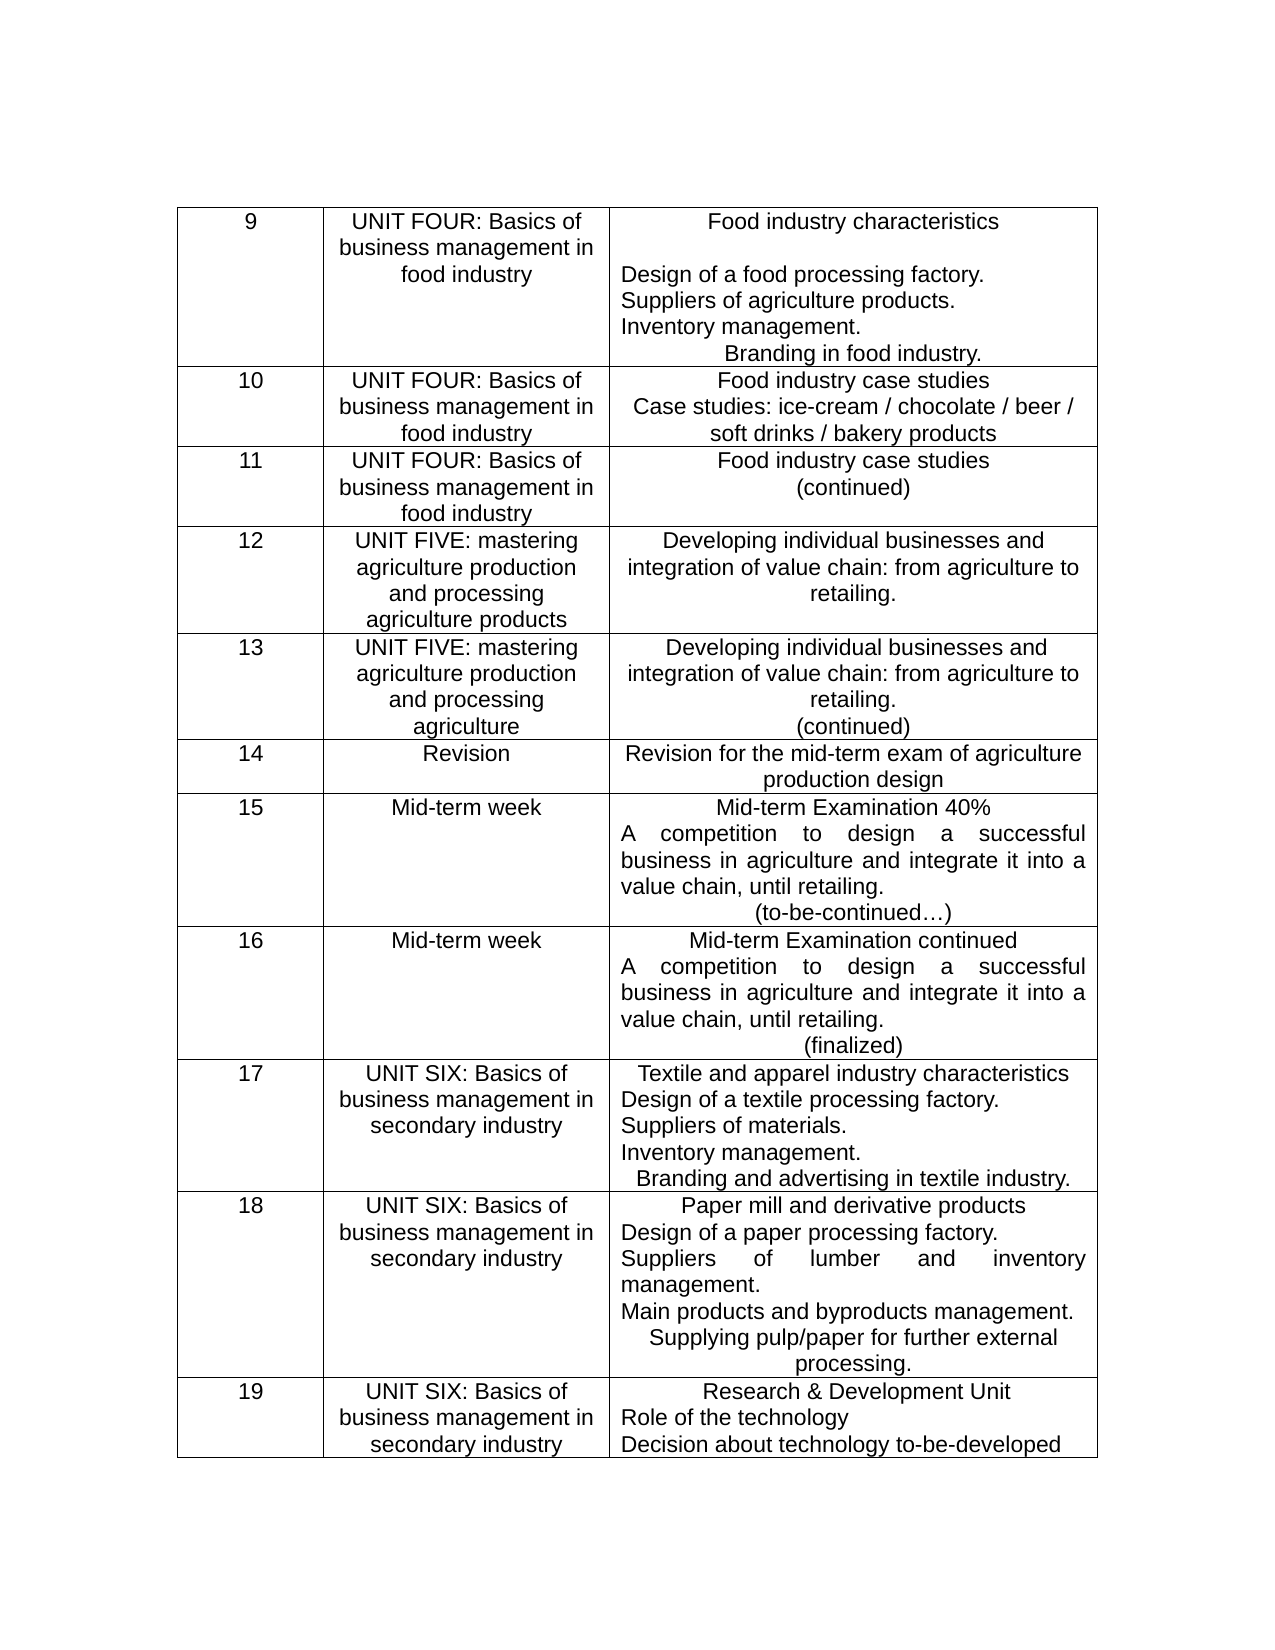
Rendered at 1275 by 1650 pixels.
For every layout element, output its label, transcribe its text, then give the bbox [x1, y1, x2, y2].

table_cell Mid-term week [324, 927, 609, 1058]
table_cell Mid-term week [324, 794, 609, 926]
table_cell Food industry case studies Case studies: ice-cream / chocolate / beer / soft drinks / bakery products [610, 367, 1097, 446]
table_cell 14 [178, 740, 323, 793]
table_cell 15 [178, 794, 323, 926]
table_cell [610, 1378, 1097, 1457]
table_cell 17 [178, 1060, 323, 1191]
table_cell Revision for the mid-term exam of agriculture production design [610, 740, 1097, 793]
table_cell UNIT FIVE: mastering agriculture production and processing agriculture [324, 634, 609, 739]
table_cell Revision [324, 740, 609, 793]
table_cell 13 [178, 634, 323, 739]
table_cell Developing individual businesses and integration of value chain: from agriculture to retailing. [610, 527, 1097, 633]
table_cell Textile and apparel industry characteristics Design of a textile processing factory. Suppliers of materials. Inventory management. Branding and advertising in textile industry. [610, 1060, 1097, 1191]
table_cell 16 [178, 927, 323, 1058]
table_cell UNIT FIVE: mastering agriculture production and processing agriculture products [324, 527, 609, 633]
table_cell 10 [178, 367, 323, 446]
table_cell Mid-term Examination continued A competition to design a successful business in agriculture and integrate it into a value chain, until retailing. (finalized) [610, 927, 1097, 1058]
table_cell UNIT FOUR: Basics of business management in food industry [324, 367, 609, 446]
table_cell 12 [178, 527, 323, 633]
table_cell 18 [178, 1192, 323, 1377]
table_cell Developing individual businesses and integration of value chain: from agriculture to retailing. (continued) [610, 634, 1097, 739]
table_cell Food industry case studies (continued) [610, 447, 1097, 526]
table_cell Mid-term Examination 40% A competition to design a successful business in agriculture and integrate it into a value chain, until retailing. (to-be-continued…) [610, 794, 1097, 926]
table_cell 9 [178, 208, 323, 366]
table_cell 19 [178, 1378, 323, 1457]
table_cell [324, 1378, 609, 1457]
table_cell 11 [178, 447, 323, 526]
table_cell UNIT SIX: Basics of business management in secondary industry [324, 1060, 609, 1191]
table_cell UNIT FOUR: Basics of business management in food industry [324, 447, 609, 526]
table_cell UNIT SIX: Basics of business management in secondary industry [324, 1192, 609, 1377]
table_cell Food industry characteristics Design of a food processing factory. Suppliers of agriculture products. Inventory management. Branding in food industry. [610, 208, 1097, 366]
table_cell UNIT FOUR: Basics of business management in food industry [324, 208, 609, 366]
table_cell Paper mill and derivative products Design of a paper processing factory. Suppliers of lumber and inventory management. Main products and byproducts management. Supplying pulp/paper for further external processing. [610, 1192, 1097, 1377]
